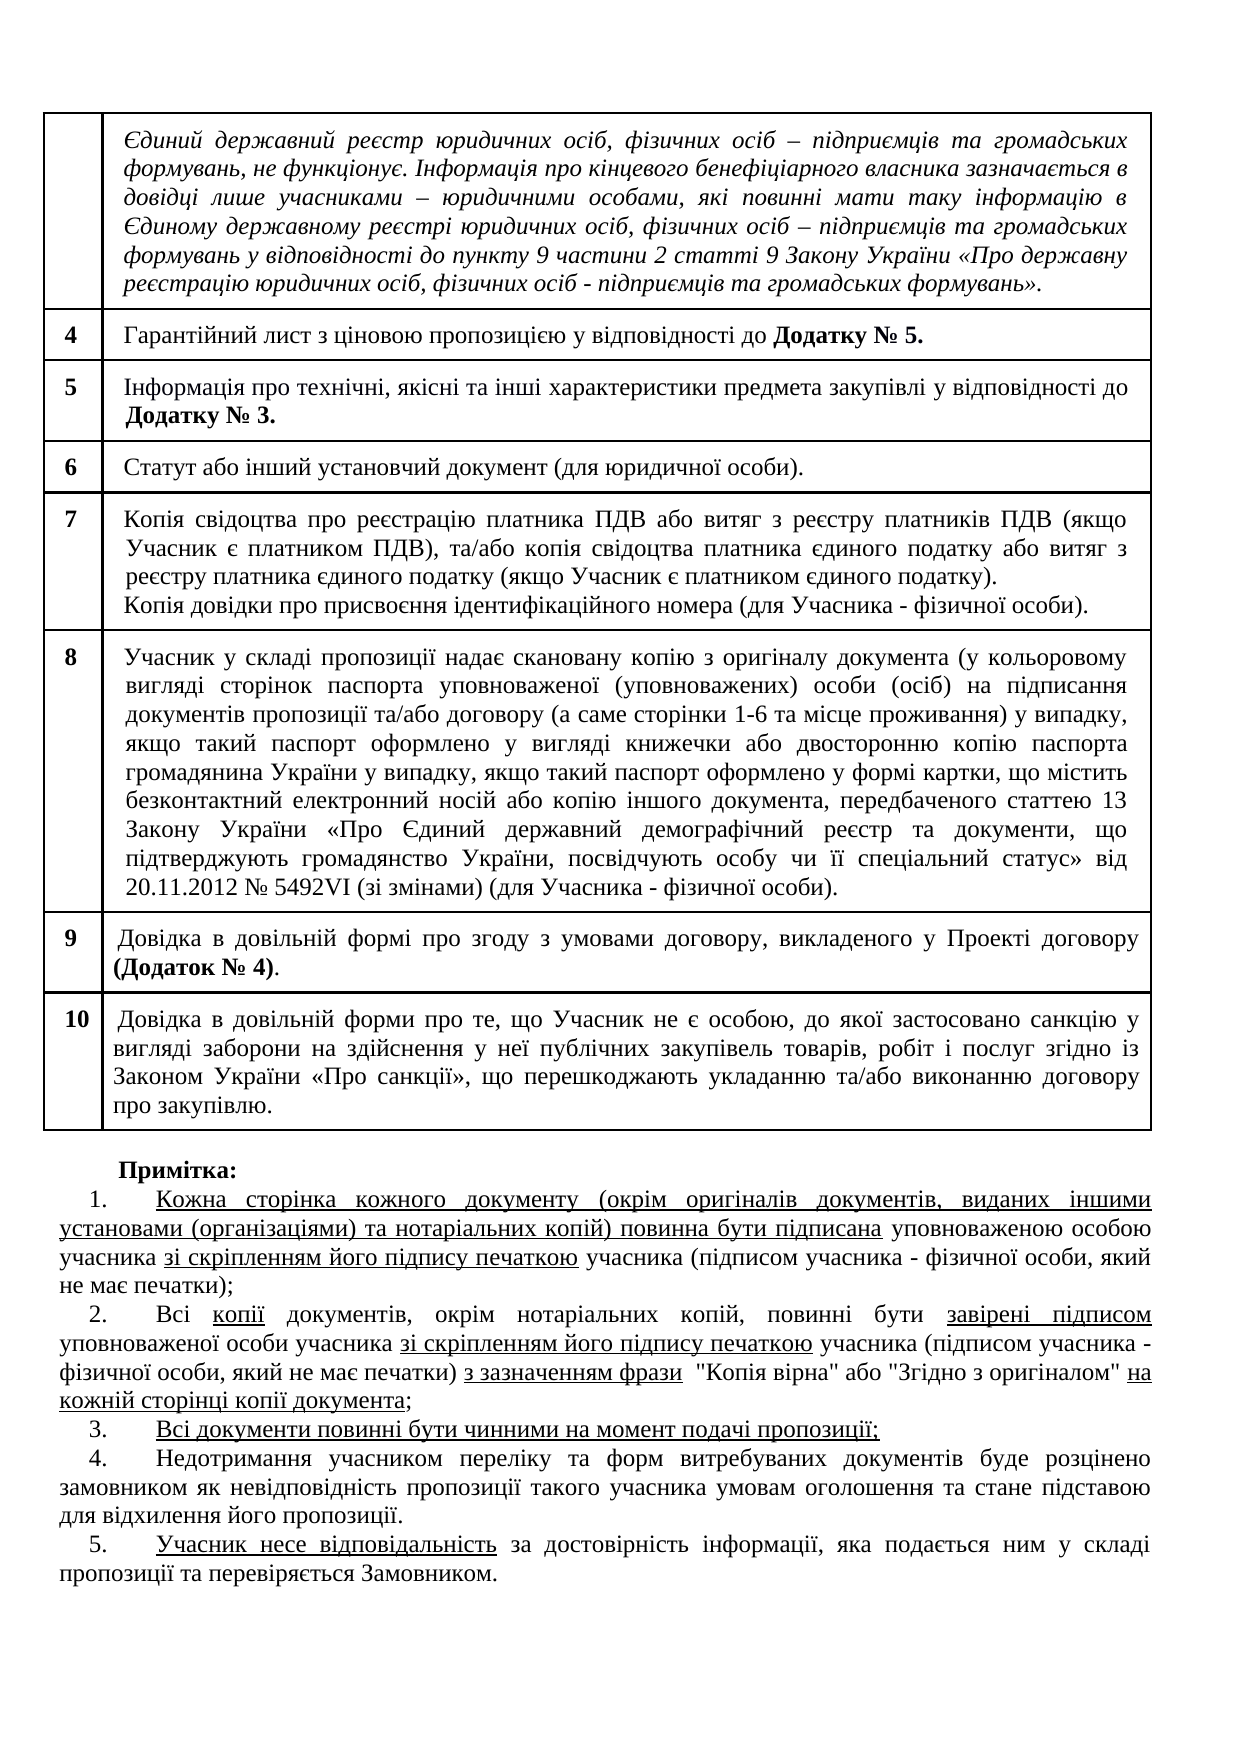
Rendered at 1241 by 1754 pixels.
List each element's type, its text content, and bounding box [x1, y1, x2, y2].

list Всі документи повинні бути чинними на момент подачі пропозиції; [59, 1414, 1152, 1443]
table_cell Статут або інший установчий документ (для юридичної особи). [104, 442, 1150, 491]
table_cell 4 [45, 310, 101, 359]
table_cell Копія свідоцтва про реєстрацію платника ПДВ або витяг з реєстру платників ПДВ (якщо Учасник є платником ПДВ), та/або копія свідоцтва платника єдиного податку або витяг з реєстру платника єдиного податку (якщо Учасник є платником єдиного податку). Копія довідки про присвоєння ідентифікаційного номера (для Учасника - фізичної особи). [104, 494, 1150, 629]
table_cell 6 [45, 442, 101, 491]
table_cell 8 [45, 631, 101, 911]
table_cell 5 [45, 361, 101, 440]
table_cell Довідка в довільній формі про згоду з умовами договору, викладеного у Проекті договору (Додаток № 4). [104, 913, 1150, 991]
list Недотримання учасником переліку та форм витребуваних документів буде розцінено замовником як невідповідність пропозиції такого учасника умовам оголошення та стане підставою для відхилення його пропозиції. [59, 1443, 1152, 1529]
table_cell 3 [45, 114, 101, 308]
list Кожна сторінка кожного документу (окрім оригіналів документів, виданих іншими установами (організаціями) та нотаріальних копій) повинна бути підписана уповноваженою особою учасника зі скріпленням його підпису печаткою учасника (підписом учасника - фізичної особи, який не має печатки); [59, 1184, 1152, 1299]
table_cell Гарантійний лист з ціновою пропозицією у відповідності до Додатку № 5. [104, 310, 1150, 359]
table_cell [104, 114, 1150, 308]
table_cell Інформація про технічні, якісні та інші характеристики предмета закупівлі у відповідності до Додатку № 3. [104, 361, 1150, 440]
table_cell 10 [45, 994, 101, 1129]
text Примітка: [118, 1156, 1152, 1184]
list Учасник несе відповідальність за достовірність інформації, яка подається ним у складі пропозиції та перевіряється Замовником. [59, 1529, 1152, 1587]
table_cell Довідка в довільній форми про те, що Учасник не є особою, до якої застосовано санкцію у вигляді заборони на здійснення у неї публічних закупівель товарів, робіт і послуг згідно із Законом України «Про санкції», що перешкоджають укладанню та/або виконанню договору про закупівлю. [104, 994, 1150, 1129]
list Всі копії документів, окрім нотаріальних копій, повинні бути завірені підписом уповноваженої особи учасника зі скріпленням його підпису печаткою учасника (підписом учасника - фізичної особи, який не має печатки) з зазначенням фрази "Копія вірна" або "Згідно з оригіналом" на кожній сторінці копії документа; [59, 1299, 1152, 1414]
table_cell 9 [45, 913, 101, 991]
table_cell Учасник у складі пропозиції надає скановану копію з оригіналу документа (у кольоровому вигляді сторінок паспорта уповноваженої (уповноважених) особи (осіб) на підписання документів пропозиції та/або договору (а саме сторінки 1-6 та місце проживання) у випадку, якщо такий паспорт оформлено у вигляді книжечки або двосторонню копію паспорта громадянина України у випадку, якщо такий паспорт оформлено у формі картки, що містить безконтактний електронний носій або копію іншого документа, передбаченого статтею 13 Закону України «Про Єдиний державний демографічний реєстр та документи, що підтверджують громадянство України, посвідчують особу чи її спеціальний статус» від 20.11.2012 № 5492VI (зі змінами) (для Учасника - фізичної особи). [104, 631, 1150, 911]
table_cell 7 [45, 494, 101, 629]
